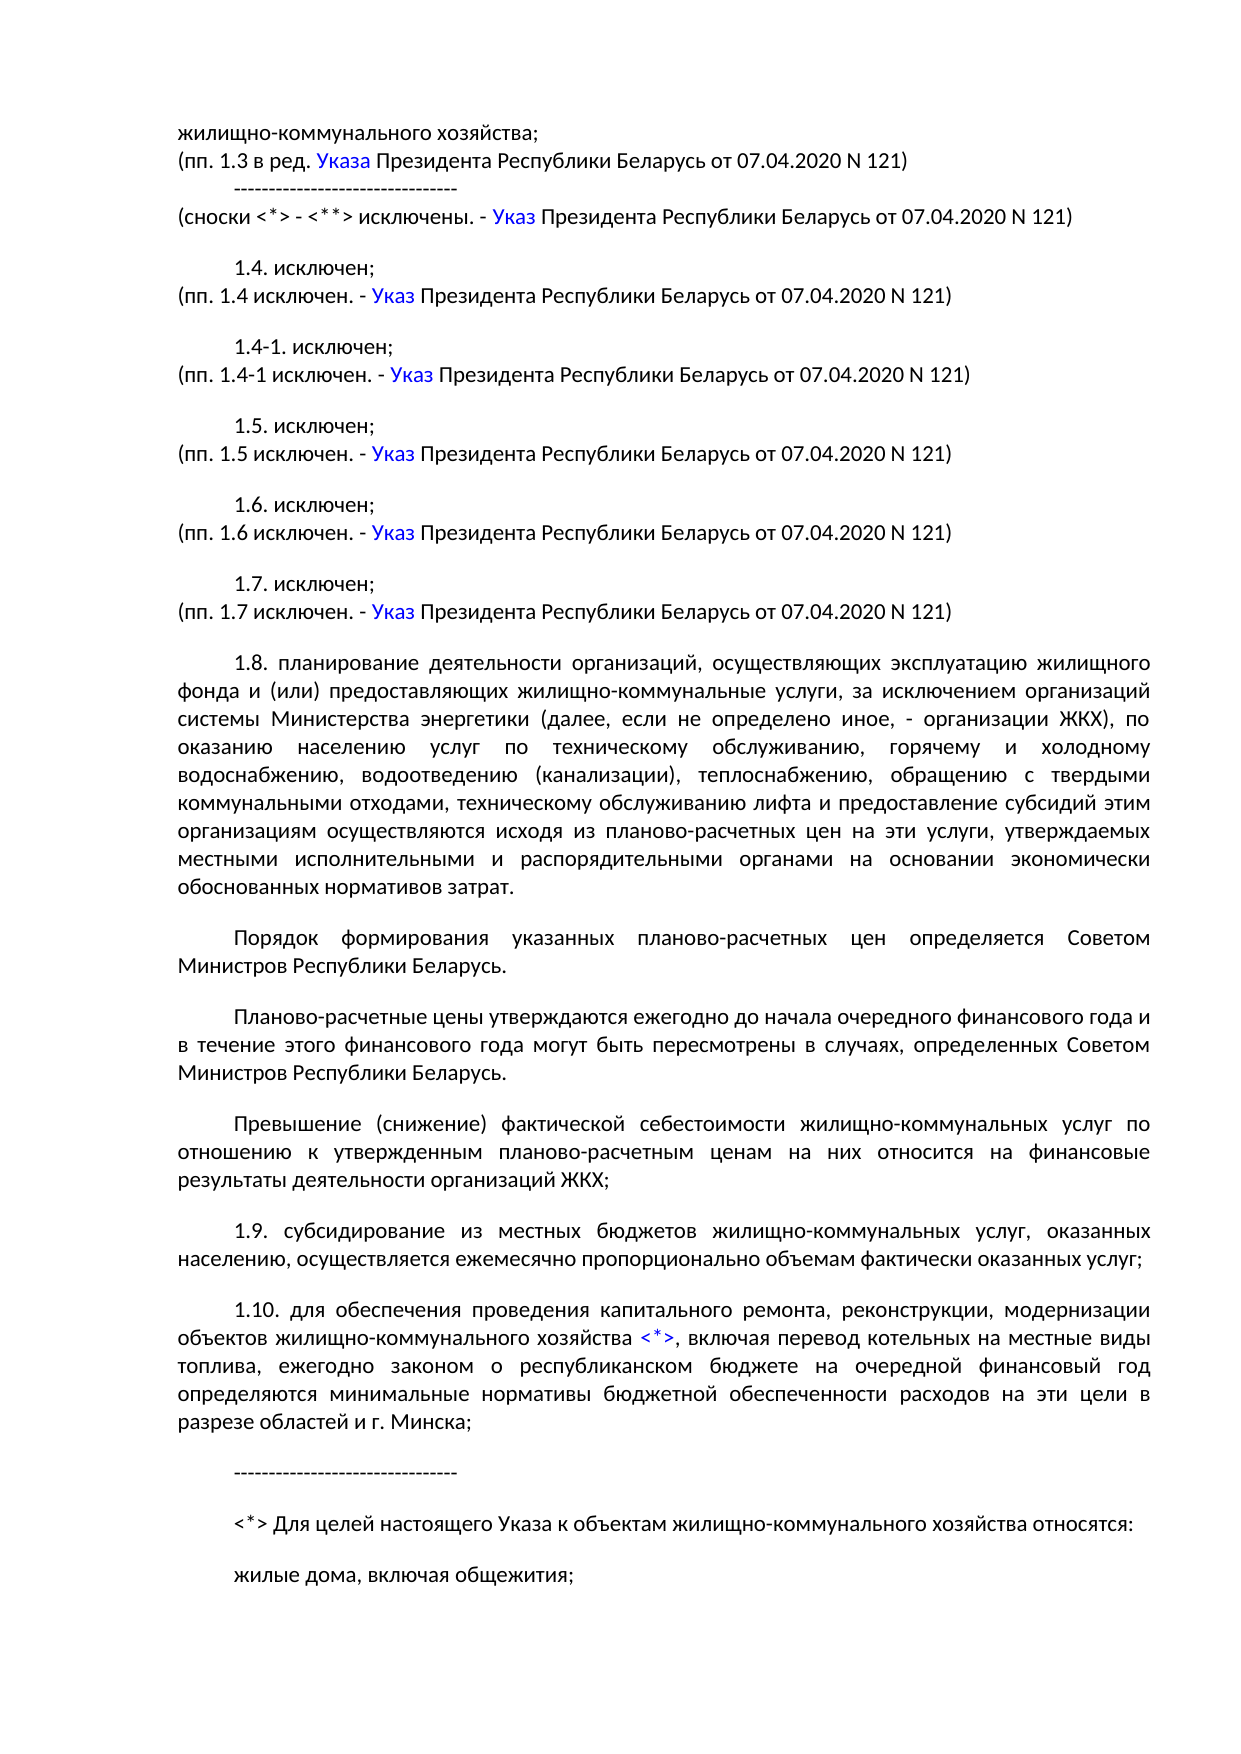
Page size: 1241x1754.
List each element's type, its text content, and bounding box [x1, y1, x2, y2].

text 1.5. исключен; [177, 411, 1152, 439]
text 1.4-1. исключен; [177, 332, 1152, 360]
text Превышение (снижение) фактической себестоимости жилищно-коммунальных услуг по отношению к утвержденным планово-расчетным ценам на них относится на финансовые результаты деятельности организаций ЖКХ; [177, 1109, 1152, 1193]
text (пп. 1.4 исключен. - Указ Президента Республики Беларусь от 07.04.2020 N 121) [177, 281, 1152, 309]
text (пп. 1.3 в ред. Указа Президента Республики Беларусь от 07.04.2020 N 121) [177, 146, 1152, 174]
text 1.8. планирование деятельности организаций, осуществляющих эксплуатацию жилищного фонда и (или) предоставляющих жилищно-коммунальные услуги, за исключением организаций системы Министерства энергетики (далее, если не определено иное, - организации ЖКХ), по оказанию населению услуг по техническому обслуживанию, горячему и холодному водоснабжению, водоотведению (канализации), теплоснабжению, обращению с твердыми коммунальными отходами, техническому обслуживанию лифта и предоставление субсидий этим организациям осуществляются исходя из планово-расчетных цен на эти услуги, утверждаемых местными исполнительными и распорядительными органами на основании экономически обоснованных нормативов затрат. [177, 648, 1152, 900]
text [177, 118, 1152, 146]
text (сноски <*> - <**> исключены. - Указ Президента Республики Беларусь от 07.04.2020 N 121) [177, 202, 1152, 230]
text (пп. 1.6 исключен. - Указ Президента Республики Беларусь от 07.04.2020 N 121) [177, 518, 1152, 546]
text (пп. 1.4-1 исключен. - Указ Президента Республики Беларусь от 07.04.2020 N 121) [177, 360, 1152, 388]
text 1.10. для обеспечения проведения капитального ремонта, реконструкции, модернизации объектов жилищно-коммунального хозяйства <*>, включая перевод котельных на местные виды топлива, ежегодно законом о республиканском бюджете на очередной финансовый год определяются минимальные нормативы бюджетной обеспеченности расходов на эти цели в разрезе областей и г. Минска; [177, 1295, 1152, 1435]
text 1.6. исключен; [177, 490, 1152, 518]
text Порядок формирования указанных планово-расчетных цен определяется Советом Министров Республики Беларусь. [177, 923, 1152, 979]
text 1.4. исключен; [177, 253, 1152, 281]
text Планово-расчетные цены утверждаются ежегодно до начала очередного финансового года и в течение этого финансового года могут быть пересмотрены в случаях, определенных Советом Министров Республики Беларусь. [177, 1002, 1152, 1086]
text <*> Для целей настоящего Указа к объектам жилищно-коммунального хозяйства относятся: [177, 1509, 1152, 1537]
text 1.9. субсидирование из местных бюджетов жилищно-коммунальных услуг, оказанных населению, осуществляется ежемесячно пропорционально объемам фактически оказанных услуг; [177, 1216, 1152, 1272]
text (пп. 1.5 исключен. - Указ Президента Республики Беларусь от 07.04.2020 N 121) [177, 439, 1152, 467]
text (пп. 1.7 исключен. - Указ Президента Республики Беларусь от 07.04.2020 N 121) [177, 597, 1152, 625]
text 1.7. исключен; [177, 569, 1152, 597]
text жилые дома, включая общежития; [177, 1560, 1152, 1588]
text -------------------------------- [177, 1458, 1152, 1486]
text -------------------------------- [177, 174, 1152, 202]
